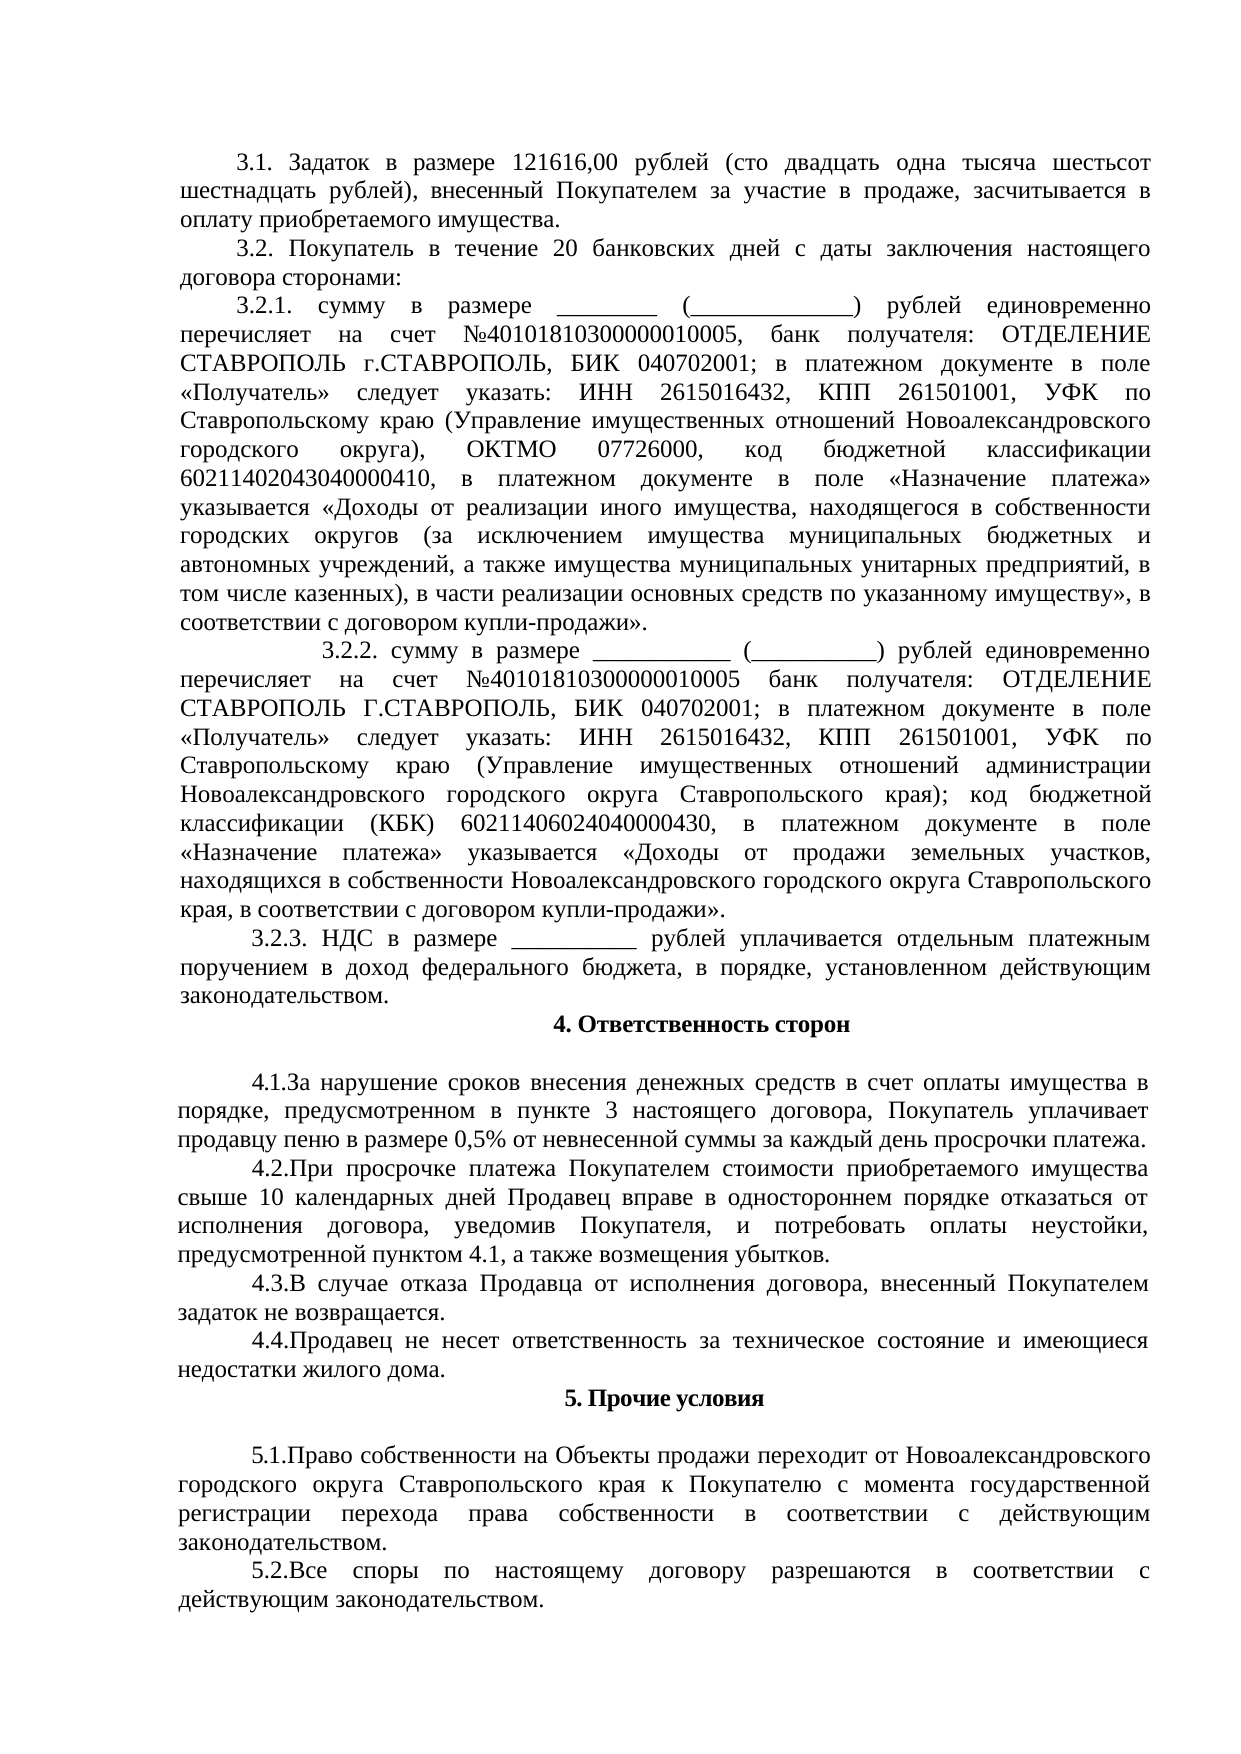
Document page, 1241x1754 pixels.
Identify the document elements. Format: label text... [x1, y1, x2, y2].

text 3.2.2. сумму в размере ___________ (__________) рублей единовременно перечисляет на счет №40101810300000010005 банк получателя: ОТДЕЛЕНИЕ СТАВРОПОЛЬ Г.СТАВРОПОЛЬ, БИК 040702001; в платежном документе в поле «Получатель» следует указать: ИНН 2615016432, КПП 261501001, УФК по Ставропольскому краю (Управление имущественных отношений администрации Новоалександровского городского округа Ставропольского края); код бюджетной классификации (КБК) 60211406024040000430, в платежном документе в поле «Назначение платежа» указывается «Доходы от продажи земельных участков, находящихся в собственности Новоалександровского городского округа Ставропольского края, в соответствии с договором купли-продажи». [180, 636, 1152, 923]
text 3.2.3. НДС в размере __________ рублей уплачивается отдельным платежным поручением в доход федерального бюджета, в порядке, установленном действующим законодательством. [180, 923, 1152, 1009]
text 5. Прочие условия [177, 1383, 1152, 1412]
text 4.4.Продавец не несет ответственность за техническое состояние и имеющиеся недостатки жилого дома. [177, 1326, 1149, 1383]
text 4.2.При просрочке платежа Покупателем стоимости приобретаемого имущества свыше 10 календарных дней Продавец вправе в одностороннем порядке отказаться от исполнения договора, уведомив Покупателя, и потребовать оплаты неустойки, предусмотренной пунктом 4.1, а также возмещения убытков. [177, 1153, 1149, 1268]
text 4.3.В случае отказа Продавца от исполнения договора, внесенный Покупателем задаток не возвращается. [177, 1268, 1149, 1326]
text 4.1.За нарушение сроков внесения денежных средств в счет оплаты имущества в порядке, предусмотренном в пункте 3 настоящего договора, Покупатель уплачивает продавцу пеню в размере 0,5% от невнесенной суммы за каждый день просрочки платежа. [177, 1067, 1149, 1153]
text 5.1.Право собственности на Объекты продажи переходит от Новоалександровского городского округа Ставропольского края к Покупателю с момента государственной регистрации перехода права собственности в соответствии с действующим законодательством. [178, 1441, 1151, 1556]
text 5.2.Все споры по настоящему договору разрешаются в соответствии с действующим законодательством. [178, 1556, 1151, 1613]
text 4. Ответственность сторон [252, 1009, 1152, 1038]
text 3.2. Покупатель в течение 20 банковских дней с даты заключения настоящего договора сторонами: [180, 233, 1152, 291]
text 3.1. Задаток в размере 121616,00 рублей (сто двадцать одна тысяча шестьсот шестнадцать рублей), внесенный Покупателем за участие в продаже, засчитывается в оплату приобретаемого имущества. [180, 147, 1152, 233]
text 3.2.1. сумму в размере ________ (_____________) рублей единовременно перечисляет на счет №40101810300000010005, банк получателя: ОТДЕЛЕНИЕ СТАВРОПОЛЬ г.СТАВРОПОЛЬ, БИК 040702001; в платежном документе в поле «Получатель» следует указать: ИНН 2615016432, КПП 261501001, УФК по Ставропольскому краю (Управление имущественных отношений Новоалександровского городского округа), ОКТМО 07726000, код бюджетной классификации 60211402043040000410, в платежном документе в поле «Назначение платежа» указывается «Доходы от реализации иного имущества, находящегося в собственности городских округов (за исключением имущества муниципальных бюджетных и автономных учреждений, а также имущества муниципальных унитарных предприятий, в том числе казенных), в части реализации основных средств по указанному имуществу», в соответствии с договором купли-продажи». [180, 291, 1152, 636]
